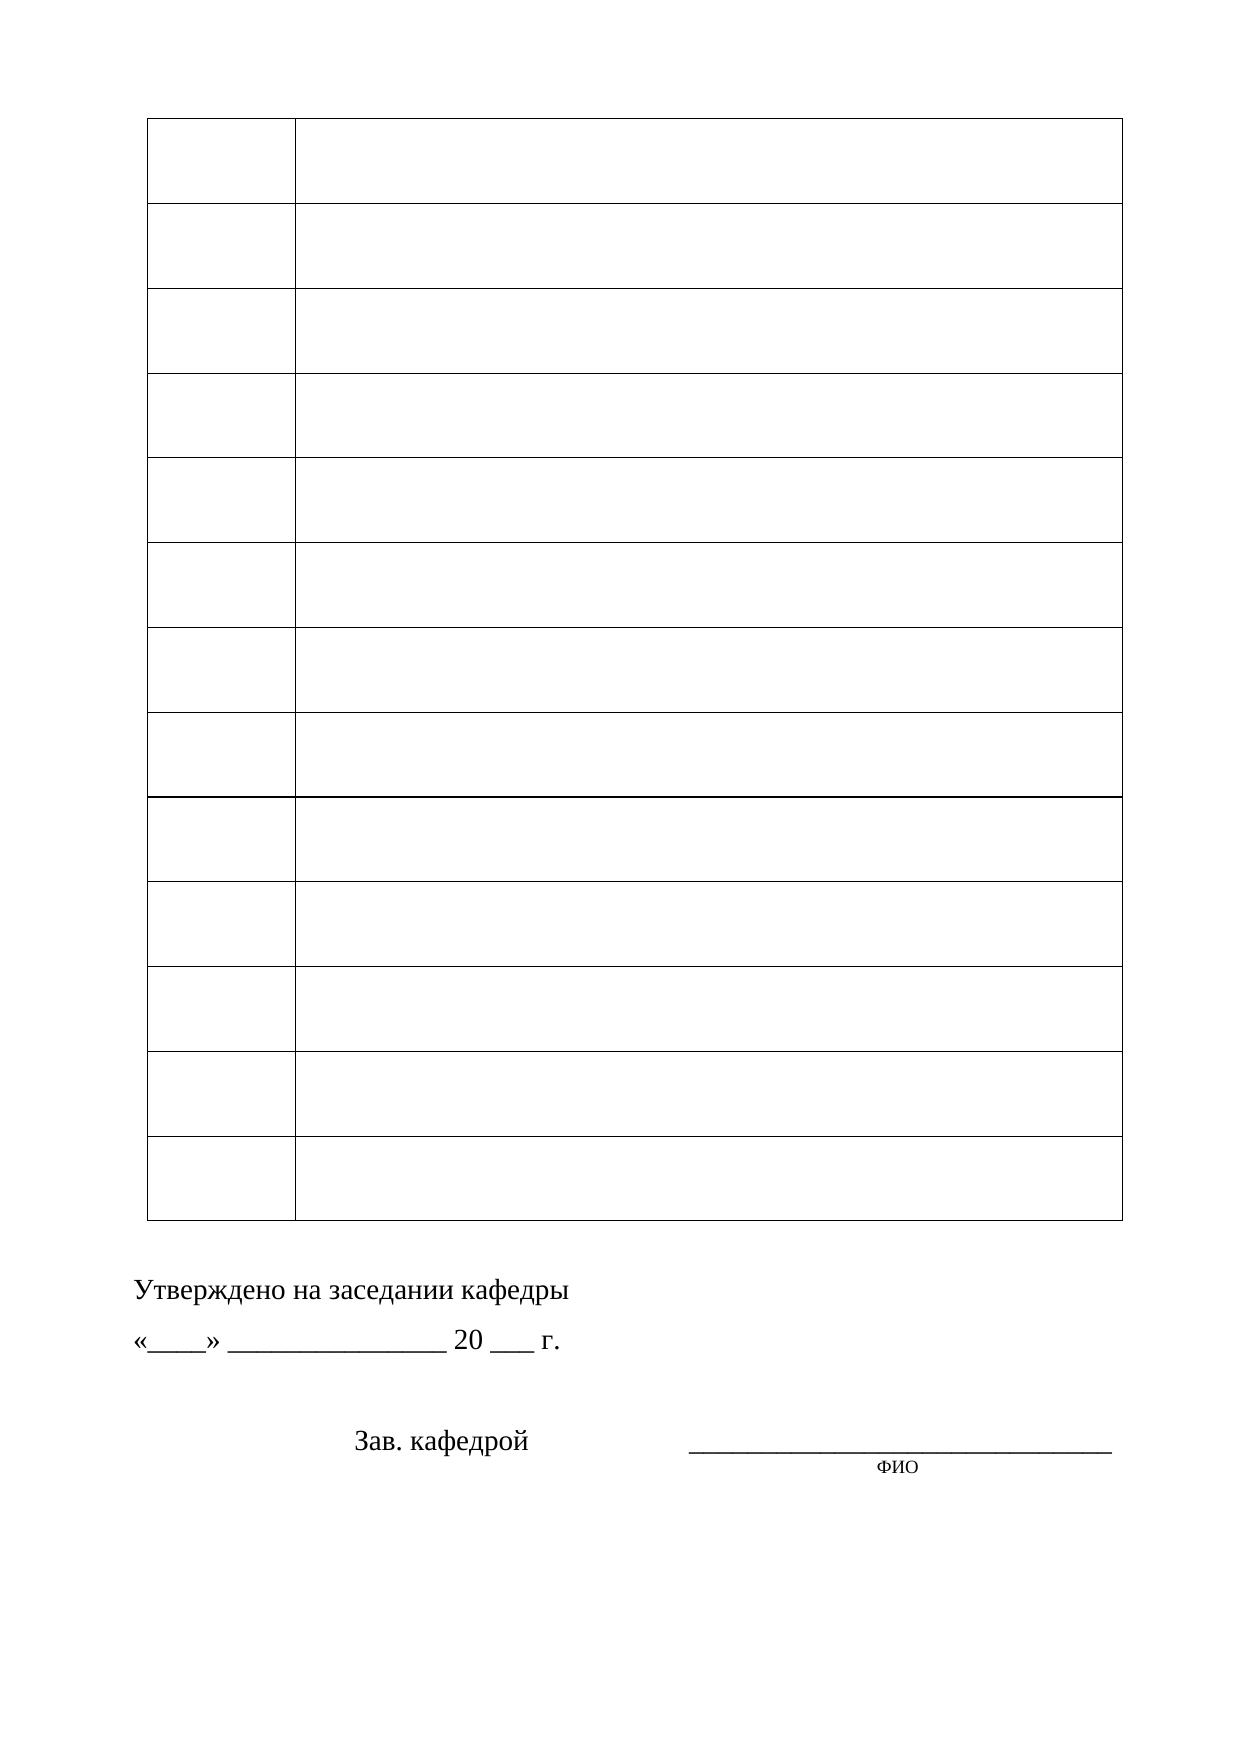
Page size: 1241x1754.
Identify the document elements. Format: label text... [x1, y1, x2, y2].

table_cell [148, 543, 295, 627]
table_cell [148, 713, 295, 796]
text Утверждено на заседании кафедры [133, 1272, 1152, 1305]
table_cell [296, 628, 1122, 712]
table_cell [148, 374, 295, 457]
table_cell [148, 1137, 295, 1220]
table_cell [296, 1137, 1122, 1220]
text «____» _______________ 20 ___ г. [133, 1322, 1152, 1356]
table_cell [148, 798, 295, 881]
table_cell [296, 882, 1122, 966]
table_cell [296, 1052, 1122, 1136]
table_cell [148, 289, 295, 372]
table_cell [148, 119, 295, 203]
table_cell [148, 967, 295, 1051]
table_cell [296, 458, 1122, 542]
table_cell [296, 967, 1122, 1051]
table_cell [296, 543, 1122, 627]
table_cell [296, 798, 1122, 881]
table_cell [148, 204, 295, 288]
table_cell [296, 119, 1122, 203]
table_cell [148, 1052, 295, 1136]
table_cell [296, 289, 1122, 372]
text ФИО [133, 1456, 1152, 1478]
table_cell [148, 628, 295, 712]
text Зав. кафедрой _____________________________ [133, 1423, 1152, 1456]
table_cell [296, 204, 1122, 288]
table_cell [296, 713, 1122, 796]
table_cell [296, 374, 1122, 457]
table_cell [148, 458, 295, 542]
table_cell [148, 882, 295, 966]
